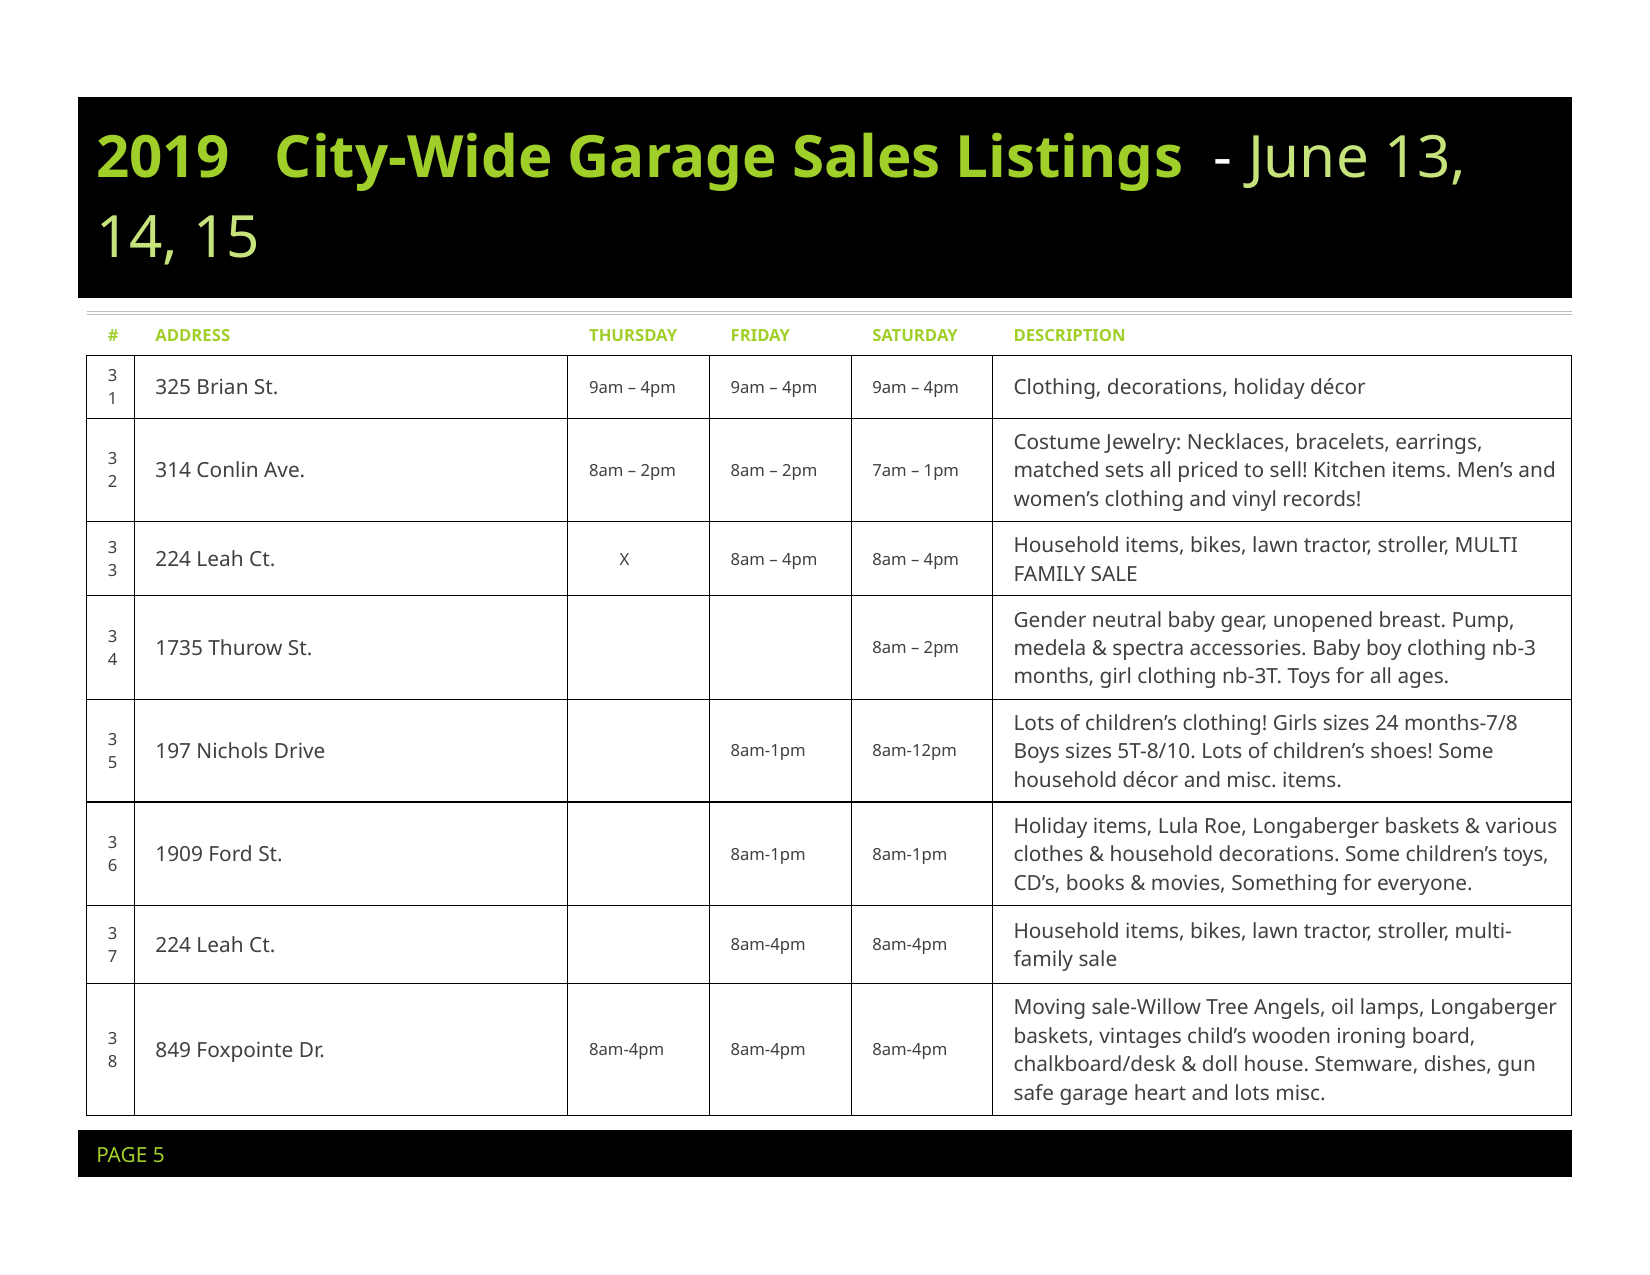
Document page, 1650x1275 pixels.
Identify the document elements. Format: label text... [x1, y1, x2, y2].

table_cell 8am-1pm [852, 803, 992, 904]
table_cell 8am – 2pm [852, 596, 992, 698]
table_cell 37 [87, 906, 134, 983]
table_cell 33 [87, 522, 134, 595]
table_cell 8am – 2pm [710, 419, 851, 521]
table_cell 8am-12pm [852, 700, 992, 801]
table_cell 7am – 1pm [852, 419, 992, 521]
table_cell 224 Leah Ct. [135, 906, 567, 983]
table_cell 849 Foxpointe Dr. [135, 984, 567, 1114]
table_cell 9am – 4pm [852, 356, 992, 418]
table_cell 8am-4pm [852, 984, 992, 1114]
table_cell X [568, 522, 709, 595]
table_header THUrsday [568, 315, 709, 355]
table_header saturday [851, 315, 992, 355]
table_cell 9am – 4pm [710, 356, 851, 418]
table_cell Gender neutral baby gear, unopened breast. Pump, medela & spectra accessories. Baby boy clothing nb-3 months, girl clothing nb-3T. Toys for all ages. [993, 596, 1571, 698]
table_cell Holiday items, Lula Roe, Longaberger baskets & various clothes & household decorations. Some children’s toys, CD’s, books & movies, Something for everyone. [993, 803, 1571, 904]
table_cell 35 [87, 700, 134, 801]
table_cell [710, 596, 851, 698]
table_header description [992, 315, 1572, 355]
table_header # [87, 315, 134, 355]
table_cell 8am-1pm [710, 803, 851, 904]
table_cell 314 Conlin Ave. [135, 419, 567, 521]
table_cell 36 [87, 803, 134, 904]
table_cell 32 [87, 419, 134, 521]
table_cell 8am-1pm [710, 700, 851, 801]
table_cell [568, 906, 709, 983]
table_cell Clothing, decorations, holiday décor [993, 356, 1571, 418]
table_cell 34 [87, 596, 134, 698]
table_cell Household items, bikes, lawn tractor, stroller, MULTI FAMILY SALE [993, 522, 1571, 595]
table_cell 325 Brian St. [135, 356, 567, 418]
table_cell 38 [87, 984, 134, 1114]
table_cell [568, 596, 709, 698]
table_cell 8am – 2pm [568, 419, 709, 521]
table_cell 224 Leah Ct. [135, 522, 567, 595]
table_cell 1735 Thurow St. [135, 596, 567, 698]
table_header FRiday [709, 315, 851, 355]
table_cell 8am – 4pm [852, 522, 992, 595]
table_cell 8am-4pm [568, 984, 709, 1114]
table_header Address [134, 315, 568, 355]
table_cell 197 Nichols Drive [135, 700, 567, 801]
table_cell Moving sale-Willow Tree Angels, oil lamps, Longaberger baskets, vintages child’s wooden ironing board, chalkboard/desk & doll house. Stemware, dishes, gun safe garage heart and lots misc. [993, 984, 1571, 1114]
table_cell 9am – 4pm [568, 356, 709, 418]
table_cell 31 [87, 356, 134, 418]
table_cell Costume Jewelry: Necklaces, bracelets, earrings, matched sets all priced to sell! Kitchen items. Men’s and women’s clothing and vinyl records! [993, 419, 1571, 521]
table_cell 8am-4pm [852, 906, 992, 983]
table_cell 8am – 4pm [710, 522, 851, 595]
table_cell Lots of children’s clothing! Girls sizes 24 months-7/8 Boys sizes 5T-8/10. Lots of children’s shoes! Some household décor and misc. items. [993, 700, 1571, 801]
table_cell 1909 Ford St. [135, 803, 567, 904]
table_cell 8am-4pm [710, 984, 851, 1114]
table_cell 8am-4pm [710, 906, 851, 983]
table_cell [568, 700, 709, 801]
table_cell Household items, bikes, lawn tractor, stroller, multi-family sale [993, 906, 1571, 983]
table_cell [568, 803, 709, 904]
